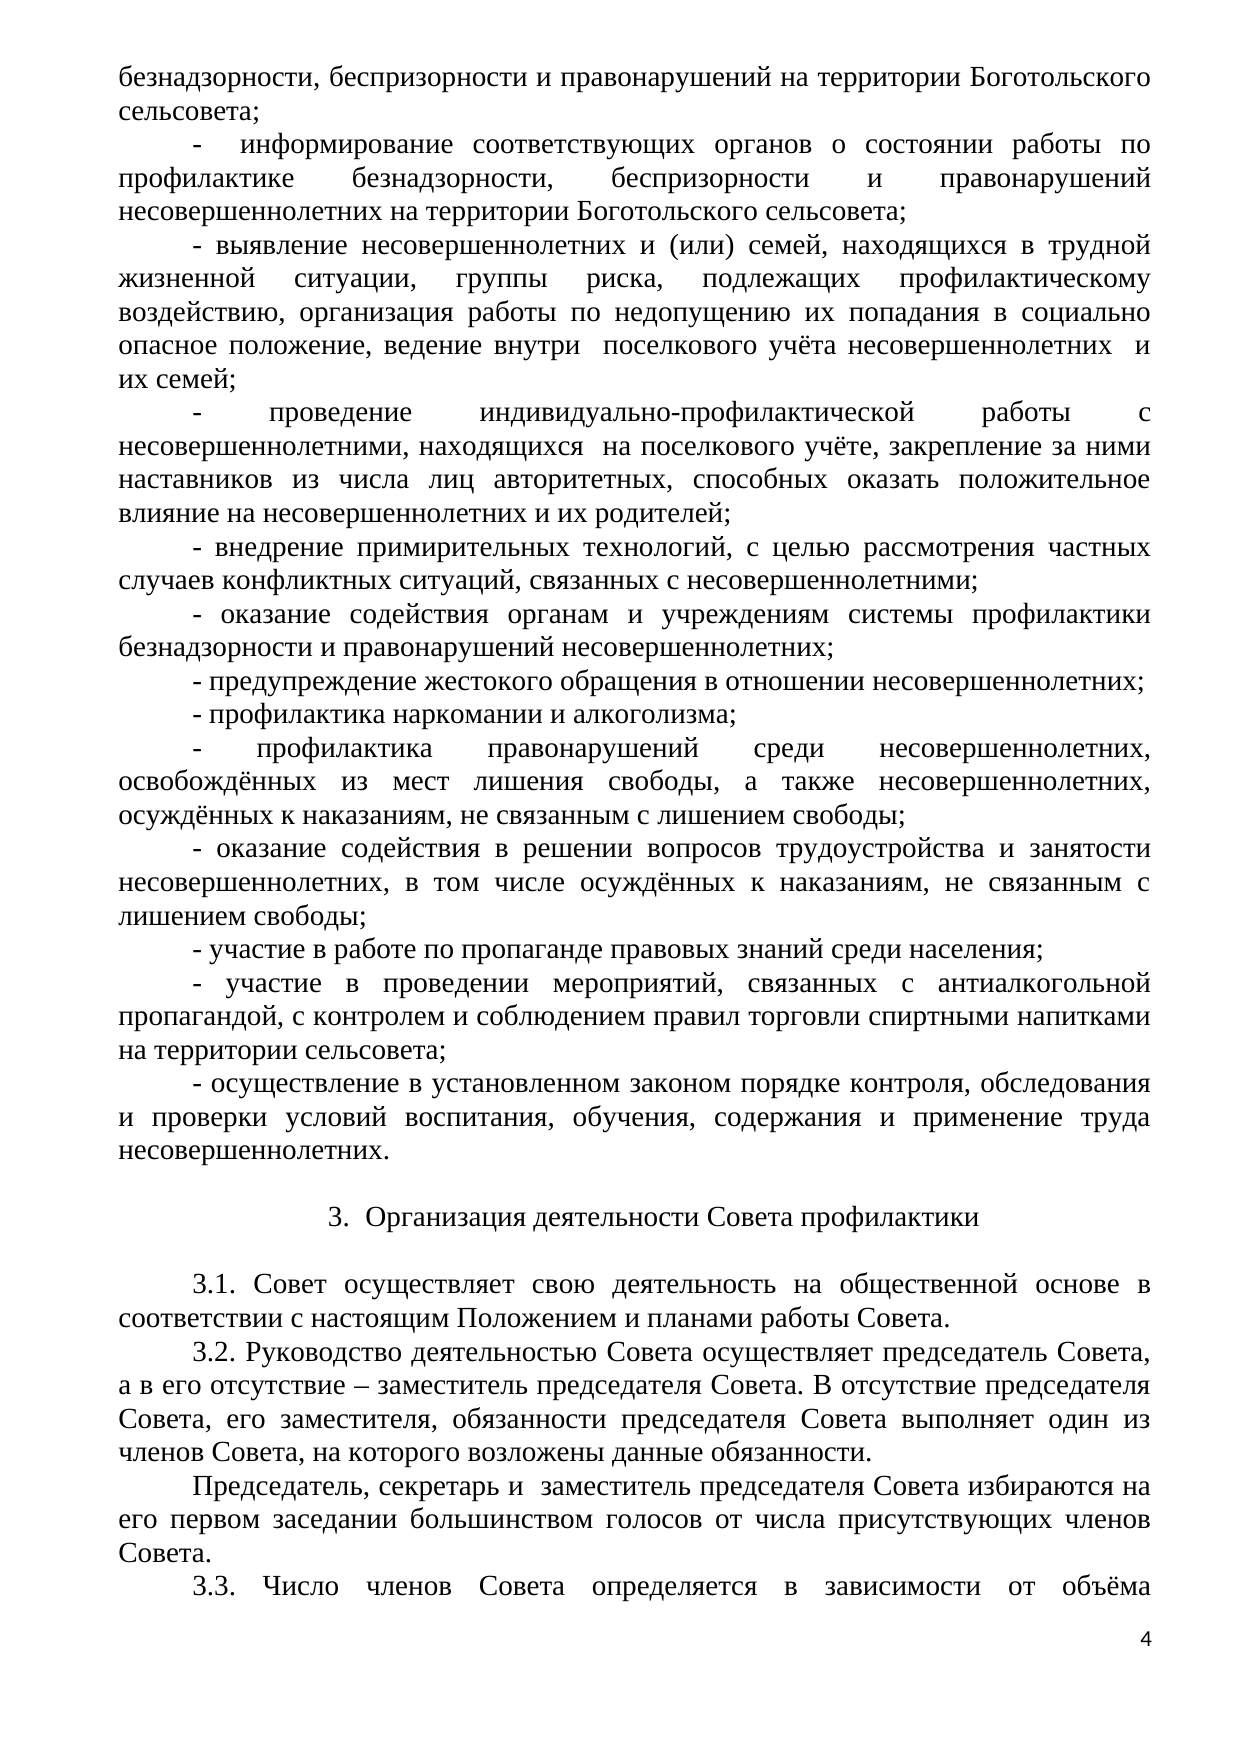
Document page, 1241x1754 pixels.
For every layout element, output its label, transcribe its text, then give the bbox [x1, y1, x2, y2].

text Председатель, секретарь и заместитель председателя Совета избираются на его первом заседании большинством голосов от числа присутствующих членов Совета. [118, 1468, 1152, 1568]
text - оказание содействия в решении вопросов трудоустройства и занятости несовершеннолетних, в том числе осуждённых к наказаниям, не связанным с лишением свободы; [118, 831, 1152, 931]
text - профилактика правонарушений среди несовершеннолетних, освобождённых из мест лишения свободы, а также несовершеннолетних, осуждённых к наказаниям, не связанным с лишением свободы; [118, 730, 1152, 831]
text 3.2. Руководство деятельностью Совета осуществляет председатель Совета, а в его отсутствие – заместитель председателя Совета. В отсутствие председателя Совета, его заместителя, обязанности председателя Совета выполняет один из членов Совета, на которого возложены данные обязанности. [118, 1334, 1152, 1468]
text - оказание содействия органам и учреждениям системы профилактики безнадзорности и правонарушений несовершеннолетних; [118, 596, 1152, 663]
text - предупреждение жестокого обращения в отношении несовершеннолетних; [192, 663, 1152, 696]
text - участие в работе по пропаганде правовых знаний среди населения; [118, 931, 1152, 965]
text - выявление несовершеннолетних и (или) семей, находящихся в трудной жизненной ситуации, группы риска, подлежащих профилактическому воздействию, организация работы по недопущению их попадания в социально опасное положение, ведение внутри поселкового учёта несовершеннолетних и их семей; [118, 227, 1152, 394]
text - проведение индивидуально-профилактической работы с несовершеннолетними, находящихся на поселкового учёте, закрепление за ними наставников из числа лиц авторитетных, способных оказать положительное влияние на несовершеннолетних и их родителей; [118, 394, 1152, 529]
list Организация деятельности Совета профилактики [156, 1199, 1152, 1233]
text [118, 59, 1152, 126]
text - осуществление в установленном законом порядке контроля, обследования и проверки условий воспитания, обучения, содержания и применение труда несовершеннолетних. [118, 1065, 1152, 1166]
text - внедрение примирительных технологий, с целью рассмотрения частных случаев конфликтных ситуаций, связанных с несовершеннолетними; [118, 529, 1152, 596]
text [118, 1568, 1152, 1602]
text - профилактика наркомании и алкоголизма; [192, 696, 1152, 730]
text - участие в проведении мероприятий, связанных с антиалкогольной пропагандой, с контролем и соблюдением правил торговли спиртными напитками на территории сельсовета; [118, 965, 1152, 1065]
text - информирование соответствующих органов о состоянии работы по профилактике безнадзорности, беспризорности и правонарушений несовершеннолетних на территории Боготольского сельсовета; [118, 126, 1152, 227]
text 3.1. Совет осуществляет свою деятельность на общественной основе в соответствии с настоящим Положением и планами работы Совета. [118, 1267, 1152, 1334]
